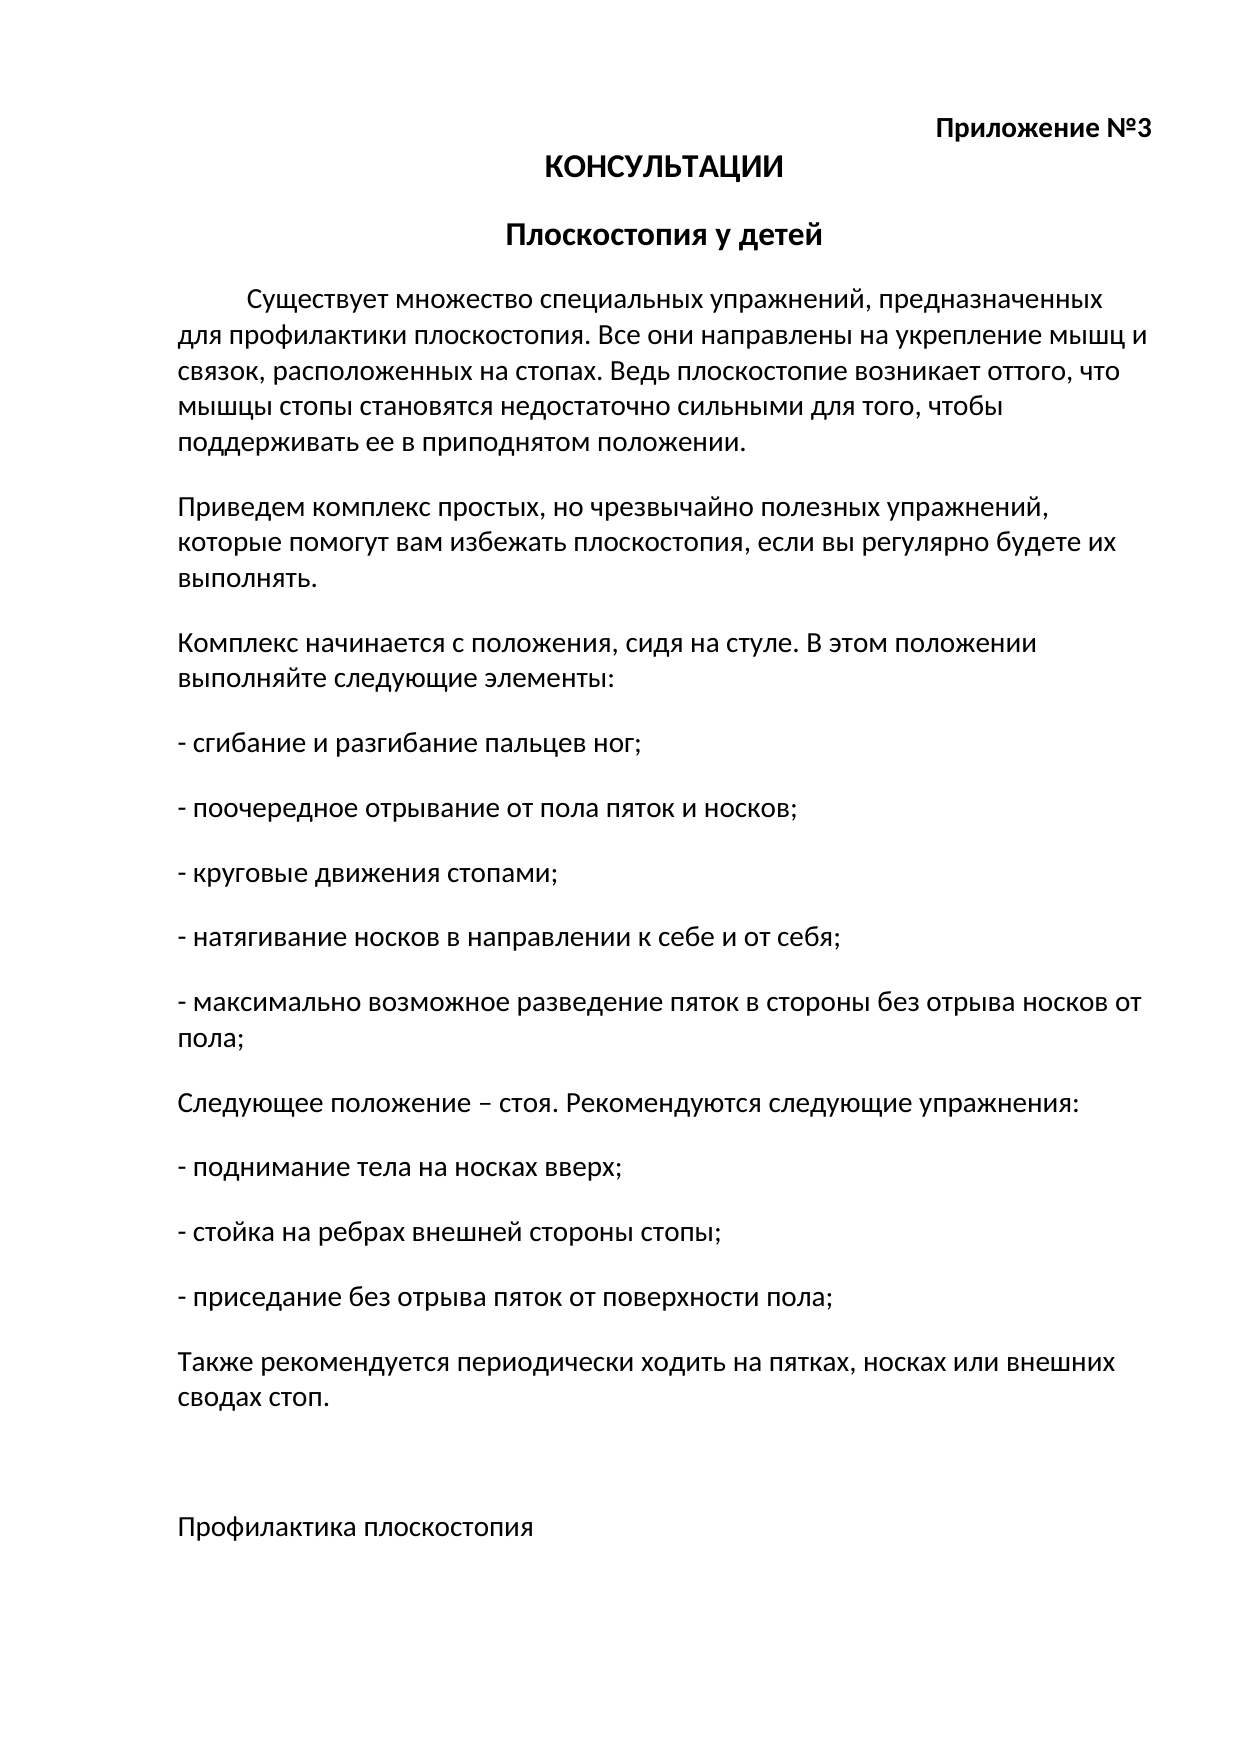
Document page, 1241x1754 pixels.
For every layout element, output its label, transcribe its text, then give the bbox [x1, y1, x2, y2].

text - сгибание и разгибание пальцев ног; [177, 724, 1152, 760]
text Плоскостопия у детей [177, 213, 1152, 253]
text Приведем комплекс простых, но чрезвычайно полезных упражнений, которые помогут вам избежать плоскостопия, если вы регулярно будете их выполнять. [177, 488, 1152, 594]
text - поочередное отрывание от пола пяток и носков; [177, 789, 1152, 824]
text - поднимание тела на носках вверх; [177, 1148, 1152, 1184]
text КОНСУЛЬТАЦИИ [177, 145, 1152, 186]
text - стойка на ребрах внешней стороны стопы; [177, 1213, 1152, 1249]
text - натягивание носков в направлении к себе и от себя; [177, 918, 1152, 954]
text Следующее положение – стоя. Рекомендуются следующие упражнения: [177, 1084, 1152, 1119]
list Приложение №3 [252, 109, 1152, 145]
text Комплекс начинается с положения, сидя на стуле. В этом положении выполняйте следующие элементы: [177, 624, 1152, 695]
text - приседание без отрыва пяток от поверхности пола; [177, 1278, 1152, 1314]
text Также рекомендуется периодически ходить на пятках, носках или внешних сводах стоп. [177, 1343, 1152, 1414]
text Профилактика плоскостопия [177, 1508, 1152, 1544]
text Существует множество специальных упражнений, предназначенных для профилактики плоскостопия. Все они направлены на укрепление мышц и связок, расположенных на стопах. Ведь плоскостопие возникает оттого, что мышцы стопы становятся недостаточно сильными для того, чтобы поддерживать ее в приподнятом положении. [177, 280, 1152, 458]
text - круговые движения стопами; [177, 854, 1152, 889]
text - максимально возможное разведение пяток в стороны без отрыва носков от пола; [177, 983, 1152, 1054]
